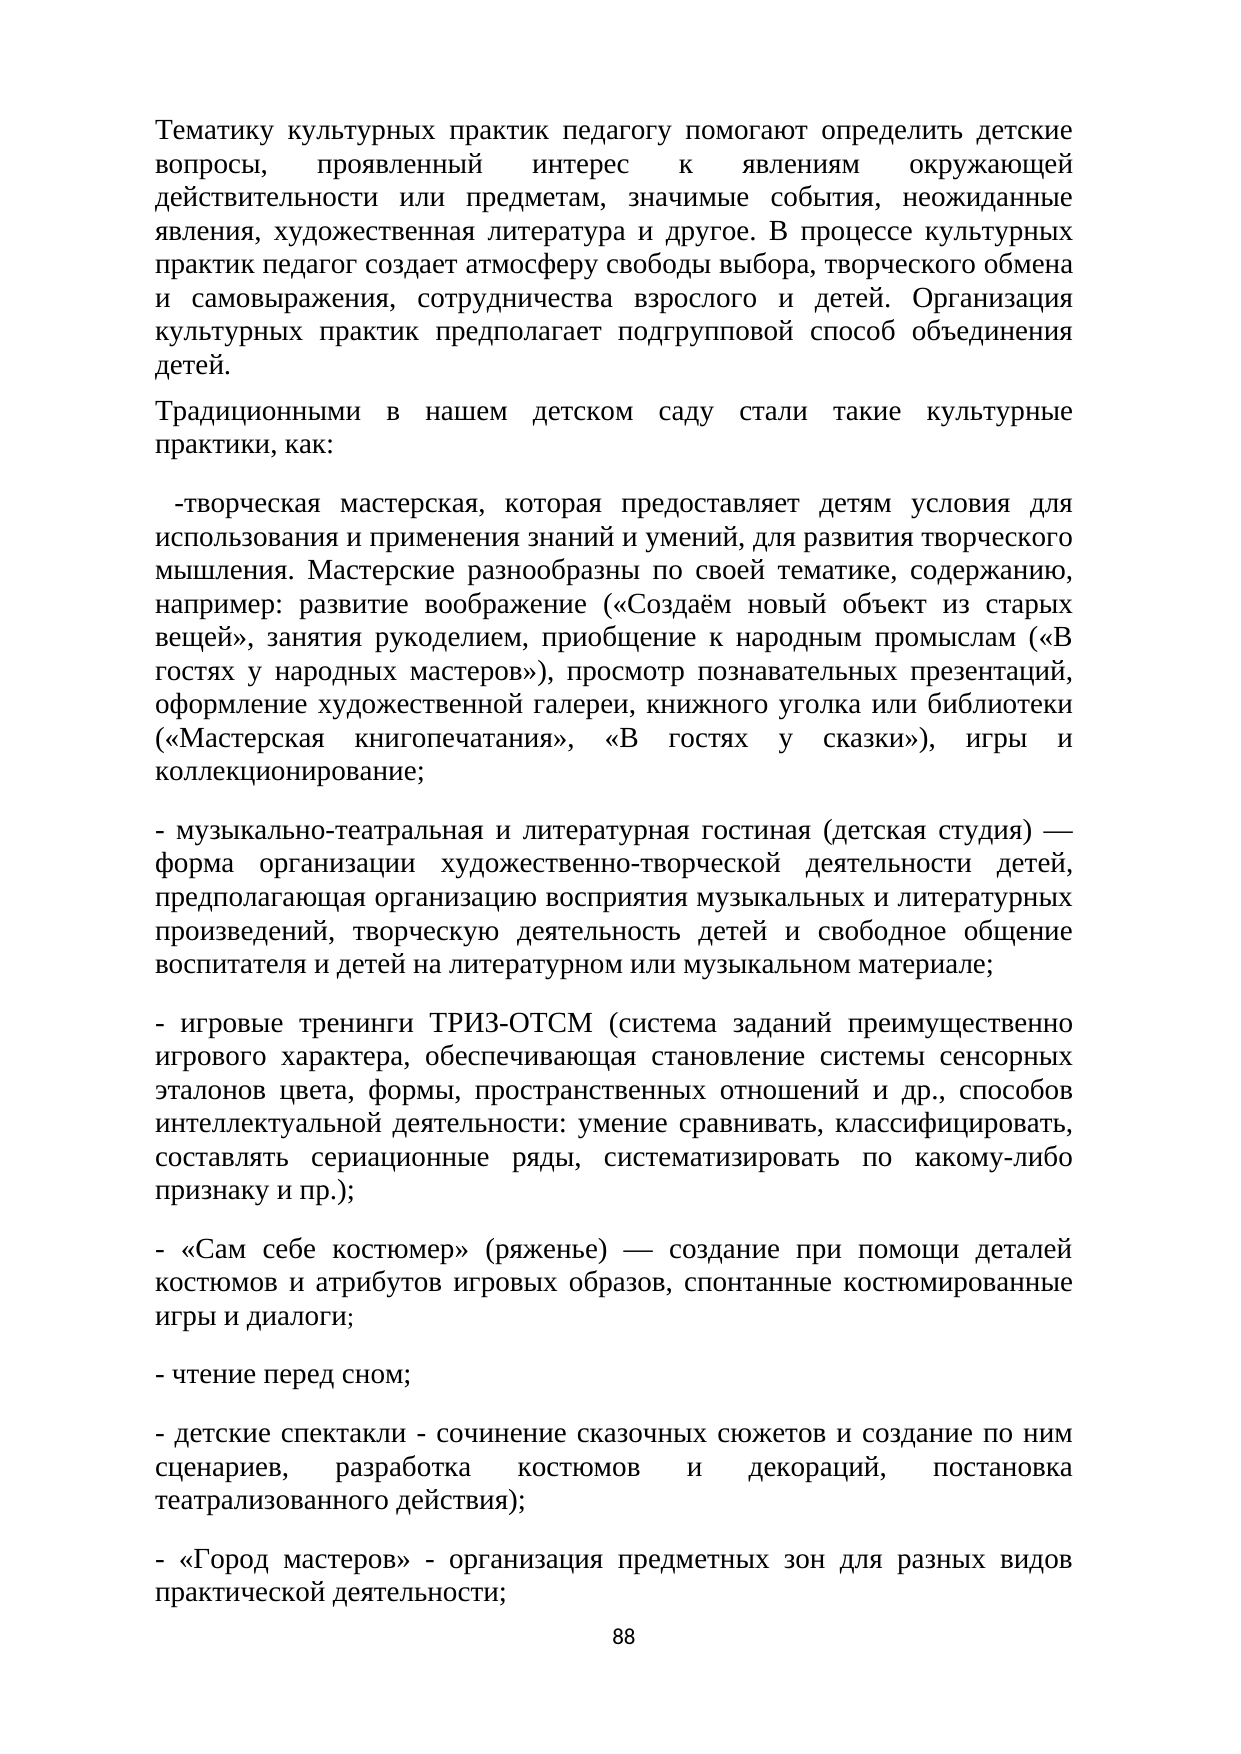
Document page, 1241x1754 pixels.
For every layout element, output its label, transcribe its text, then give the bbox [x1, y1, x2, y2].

text - музыкально-театральная и литературная гостиная (детская студия) —форма организации художественно-творческой деятельности детей, предполагающая организацию восприятия музыкальных и литературных произведений, творческую деятельность детей и свободное общение воспитателя и детей на литературном или музыкальном материале; [155, 812, 1074, 980]
text - «Город мастеров» - организация предметных зон для разных видов практической деятельности; [155, 1541, 1074, 1608]
text - чтение перед сном; [155, 1357, 1074, 1390]
text Тематику культурных практик педагогу помогают определить детские вопросы, проявленный интерес к явлениям окружающей действительности или предметам, значимые события, неожиданные явления, художественная литература и другое. В процессе культурных практик педагог создает атмосферу свободы выбора, творческого обмена и самовыражения, сотрудничества взрослого и детей. Организация культурных практик предполагает подгрупповой способ объединения детей. [155, 112, 1074, 381]
text - детские спектакли - сочинение сказочных сюжетов и создание по ним сценариев, разработка костюмов и декораций, постановка театрализованного действия); [155, 1415, 1074, 1516]
text -творческая мастерская, которая предоставляет детям условия для использования и применения знаний и умений, для развития творческого мышления. Мастерские разнообразны по своей тематике, содержанию, например: развитие воображение («Создаём новый объект из старых вещей», занятия рукоделием, приобщение к народным промыслам («В гостях у народных мастеров»), просмотр познавательных презентаций, оформление художественной галереи, книжного уголка или библиотеки («Мастерская книгопечатания», «В гостях у сказки»), игры и коллекционирование; [155, 485, 1074, 787]
text Традиционными в нашем детском саду стали такие культурные практики, как: [155, 393, 1074, 460]
text - «Сам себе костюмер» (ряженье) — создание при помощи деталей костюмов и атрибутов игровых образов, спонтанные костюмированные игры и диалоги; [155, 1231, 1074, 1332]
text - игровые тренинги ТРИЗ-ОТСМ (система заданий преимущественно игрового характера, обеспечивающая становление системы сенсорных эталонов цвета, формы, пространственных отношений и др., способов интеллектуальной деятельности: умение сравнивать, классифицировать, составлять сериационные ряды, систематизировать по какому-либо признаку и пр.); [155, 1005, 1074, 1206]
